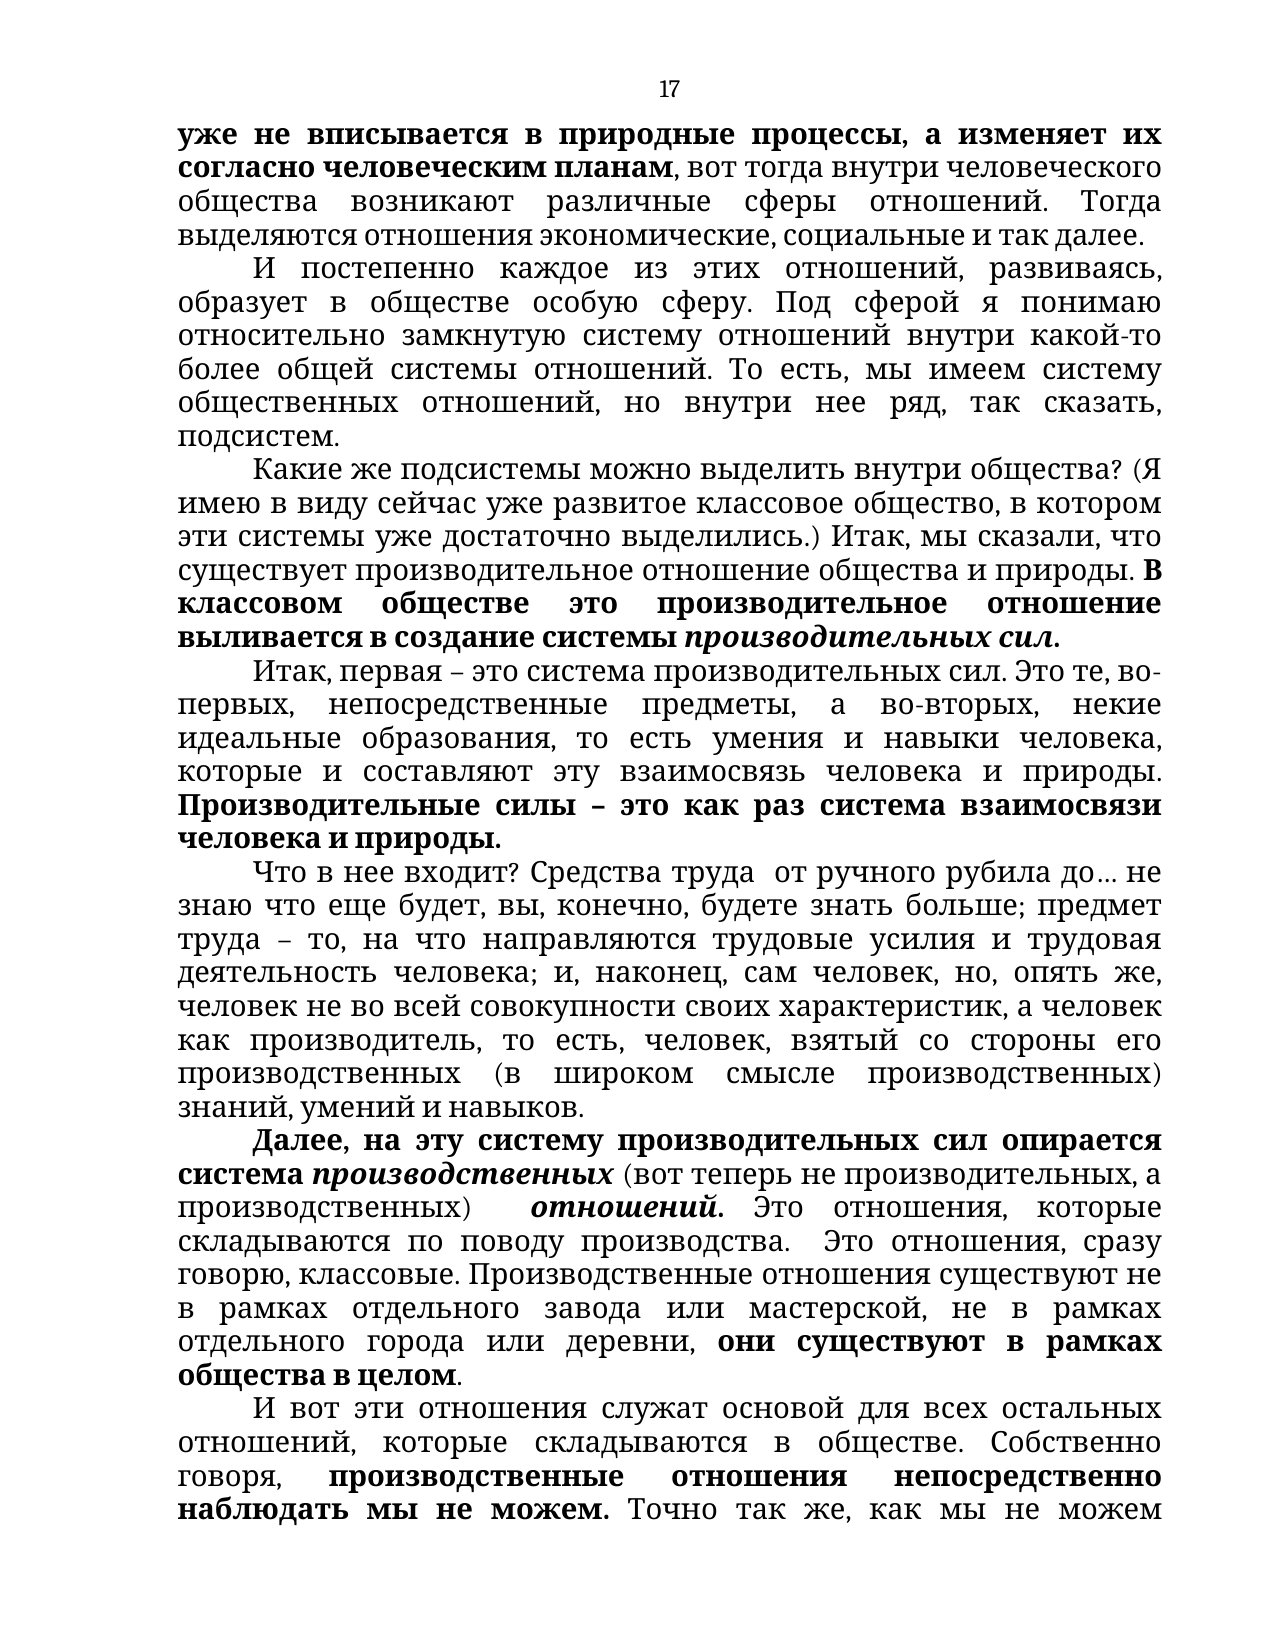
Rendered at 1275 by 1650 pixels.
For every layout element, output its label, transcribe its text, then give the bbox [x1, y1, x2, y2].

text И постепенно каждое из этих отношений, развиваясь, образует в обществе особую сферу. Под сферой я понимаю относительно замкнутую систему отношений внутри какой-то более общей системы отношений. То есть, мы имеем систему общественных отношений, но внутри нее ряд, так сказать, подсистем. [177, 252, 1162, 453]
text Какие же подсистемы можно выделить внутри общества? (Я имею в виду сейчас уже развитое классовое общество, в котором эти системы уже достаточно выделились.) Итак, мы сказали, что существует производительное отношение общества и природы. В классовом обществе это производительное отношение выливается в создание системы производительных сил. [177, 453, 1162, 655]
text Что в нее входит? Средства труда от ручного рубила до… не знаю что еще будет, вы, конечно, будете знать больше; предмет труда – то, на что направляются трудовые усилия и трудовая деятельность человека; и, наконец, сам человек, но, опять же, человек не во всей совокупности своих характеристик, а человек как производитель, то есть, человек, взятый со стороны его производственных (в широком смысле производственных) знаний, умений и навыков. [177, 856, 1162, 1124]
text Далее, на эту систему производительных сил опирается система производственных (вот теперь не производительных, а производственных) отношений. Это отношения, которые складываются по поводу производства. Это отношения, сразу говорю, классовые. Производственные отношения существуют не в рамках отдельного завода или мастерской, не в рамках отдельного города или деревни, они существуют в рамках общества в целом. [177, 1124, 1162, 1393]
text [177, 118, 1162, 252]
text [177, 1393, 1162, 1527]
text Итак, первая – это система производительных сил. Это те, во-первых, непосредственные предметы, а во-вторых, некие идеальные образования, то есть умения и навыки человека, которые и составляют эту взаимосвязь человека и природы. Производительные силы – это как раз система взаимосвязи человека и природы. [177, 655, 1162, 856]
